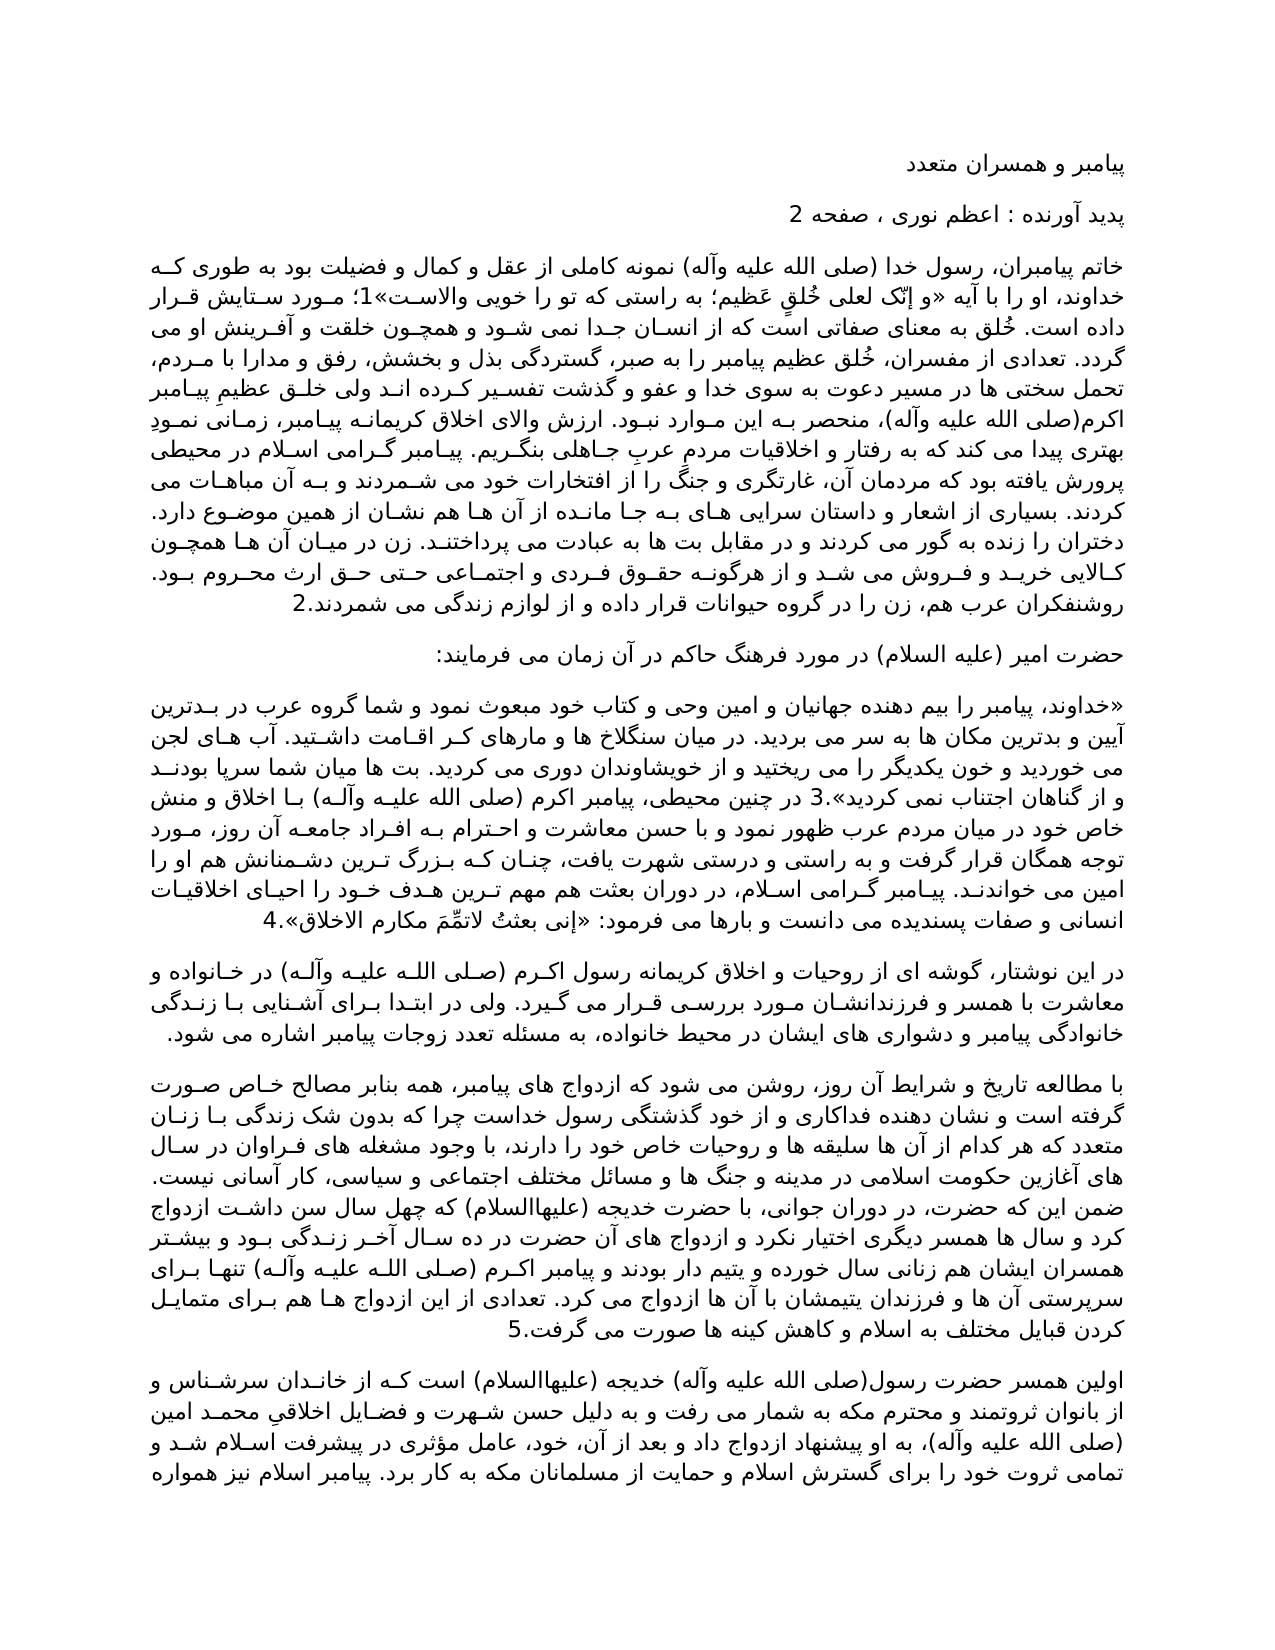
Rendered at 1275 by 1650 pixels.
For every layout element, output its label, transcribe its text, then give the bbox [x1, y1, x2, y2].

text با مطالعه تاریخ و شرایط آن روز، روشن می شود که ازدواج های پیامبر، همه بنابر مصالح خاص صورت گرفته است و نشان دهنده فداکاری و از خود گذشتگی رسول خداست چرا که بدون شک زندگی با زنان متعدد که هر کدام از آن ها سلیقه ها و روحیات خاص خود را دارند، با وجود مشغله های فراوان در سال های آغازین حکومت اسلامی در مدینه و جنگ ها و مسائل مختلف اجتماعی و سیاسی، کار آسانی نیست. ضمن این که حضرت، در دوران جوانی، با حضرت خدیجه (علیهاالسلام) که چهل سال سن داشت ازدواج کرد و سال ها همسر دیگری اختیار نکرد و ازدواج های آن حضرت در ده سال آخر زندگی بود و بیشتر همسران ایشان هم زنانی سال خورده و یتیم دار بودند و پیامبر اکرم (صلی الله علیه وآله) تنها برای سرپرستی آن ها و فرزندان یتیمشان با آن ها ازدواج می کرد. تعدادی از این ازدواج ها هم برای متمایل کردن قبایل مختلف به اسلام و کاهش کینه ها صورت می گرفت.5 [150, 1071, 1125, 1343]
text پدید آورنده : اعظم نوری ، صفحه 2 [150, 201, 1125, 228]
text پیامبر و همسران متعدد [150, 150, 1125, 177]
text حضرت امیر (علیه السلام) در مورد فرهنگ حاکم در آن زمان می فرمایند: [150, 641, 1125, 668]
text خاتم پیامبران، رسول خدا (صلی الله علیه وآله) نمونه کاملی از عقل و کمال و فضیلت بود به طوری که خداوند، او را با آیه «و إنّک لعلی خُلقٍ عَظیم؛ به راستی که تو را خویی والاست»1؛ مورد ستایش قرار داده است. خُلق به معنای صفاتی است که از انسان جدا نمی شود و همچون خلقت و آفرینش او می گردد. تعدادی از مفسران، خُلق عظیم پیامبر را به صبر، گستردگی بذل و بخشش، رفق و مدارا با مردم، تحمل سختی ها در مسیر دعوت به سوی خدا و عفو و گذشت تفسیر کرده اند ولی خلق عظیمِ پیامبر اکرم(صلی الله علیه وآله)، منحصر به این موارد نبود. ارزش والای اخلاق کریمانه پیامبر، زمانی نمودِ بهتری پیدا می کند که به رفتار و اخلاقیات مردمِ عربِ جاهلی بنگریم. پیامبر گرامی اسلام در محیطی پرورش یافته بود که مردمان آن، غارتگری و جنگ را از افتخارات خود می شمردند و به آن مباهات می کردند. بسیاری از اشعار و داستان سرایی های به جا مانده از آن ها هم نشان از همین موضوع دارد. دختران را زنده به گور می کردند و در مقابل بت ها به عبادت می پرداختند. زن در میان آن ها همچون کالایی خرید و فروش می شد و از هرگونه حقوق فردی و اجتماعی حتی حق ارث محروم بود. روشنفکران عرب هم، زن را در گروه حیوانات قرار داده و از لوازم زندگی می شمردند.2 [150, 253, 1125, 616]
text در این نوشتار، گوشه ای از روحیات و اخلاق کریمانه رسول اکرم (صلی الله علیه وآله) در خانواده و معاشرت با همسر و فرزندانشان مورد بررسی قرار می گیرد. ولی در ابتدا برای آشنایی با زندگی خانوادگی پیامبر و دشواری های ایشان در محیط خانواده، به مسئله تعدد زوجات پیامبر اشاره می شود. [150, 958, 1125, 1046]
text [150, 1368, 1125, 1486]
text «خداوند، پیامبر را بیم دهنده جهانیان و امین وحی و کتاب خود مبعوث نمود و شما گروه عرب در بدترین آیین و بدترین مکان ها به سر می بردید. در میان سنگلاخ ها و مارهای کر اقامت داشتید. آب های لجن می خوردید و خون یکدیگر را می ریختید و از خویشاوندان دوری می کردید. بت ها میان شما سرپا بودند و از گناهان اجتناب نمی کردید».3 در چنین محیطی، پیامبر اکرم (صلی الله علیه وآله) با اخلاق و منش خاص خود در میان مردم عرب ظهور نمود و با حسن معاشرت و احترام به افراد جامعه آن روز، مورد توجه همگان قرار گرفت و به راستی و درستی شهرت یافت، چنان که بزرگ ترین دشمنانش هم او را امین می خواندند. پیامبر گرامی اسلام، در دوران بعثت هم مهم ترین هدف خود را احیای اخلاقیات انسانی و صفات پسندیده می دانست و بارها می فرمود: «إنی بعثتُ لاتمِّمَ مکارم الاخلاق».4 [150, 693, 1125, 934]
